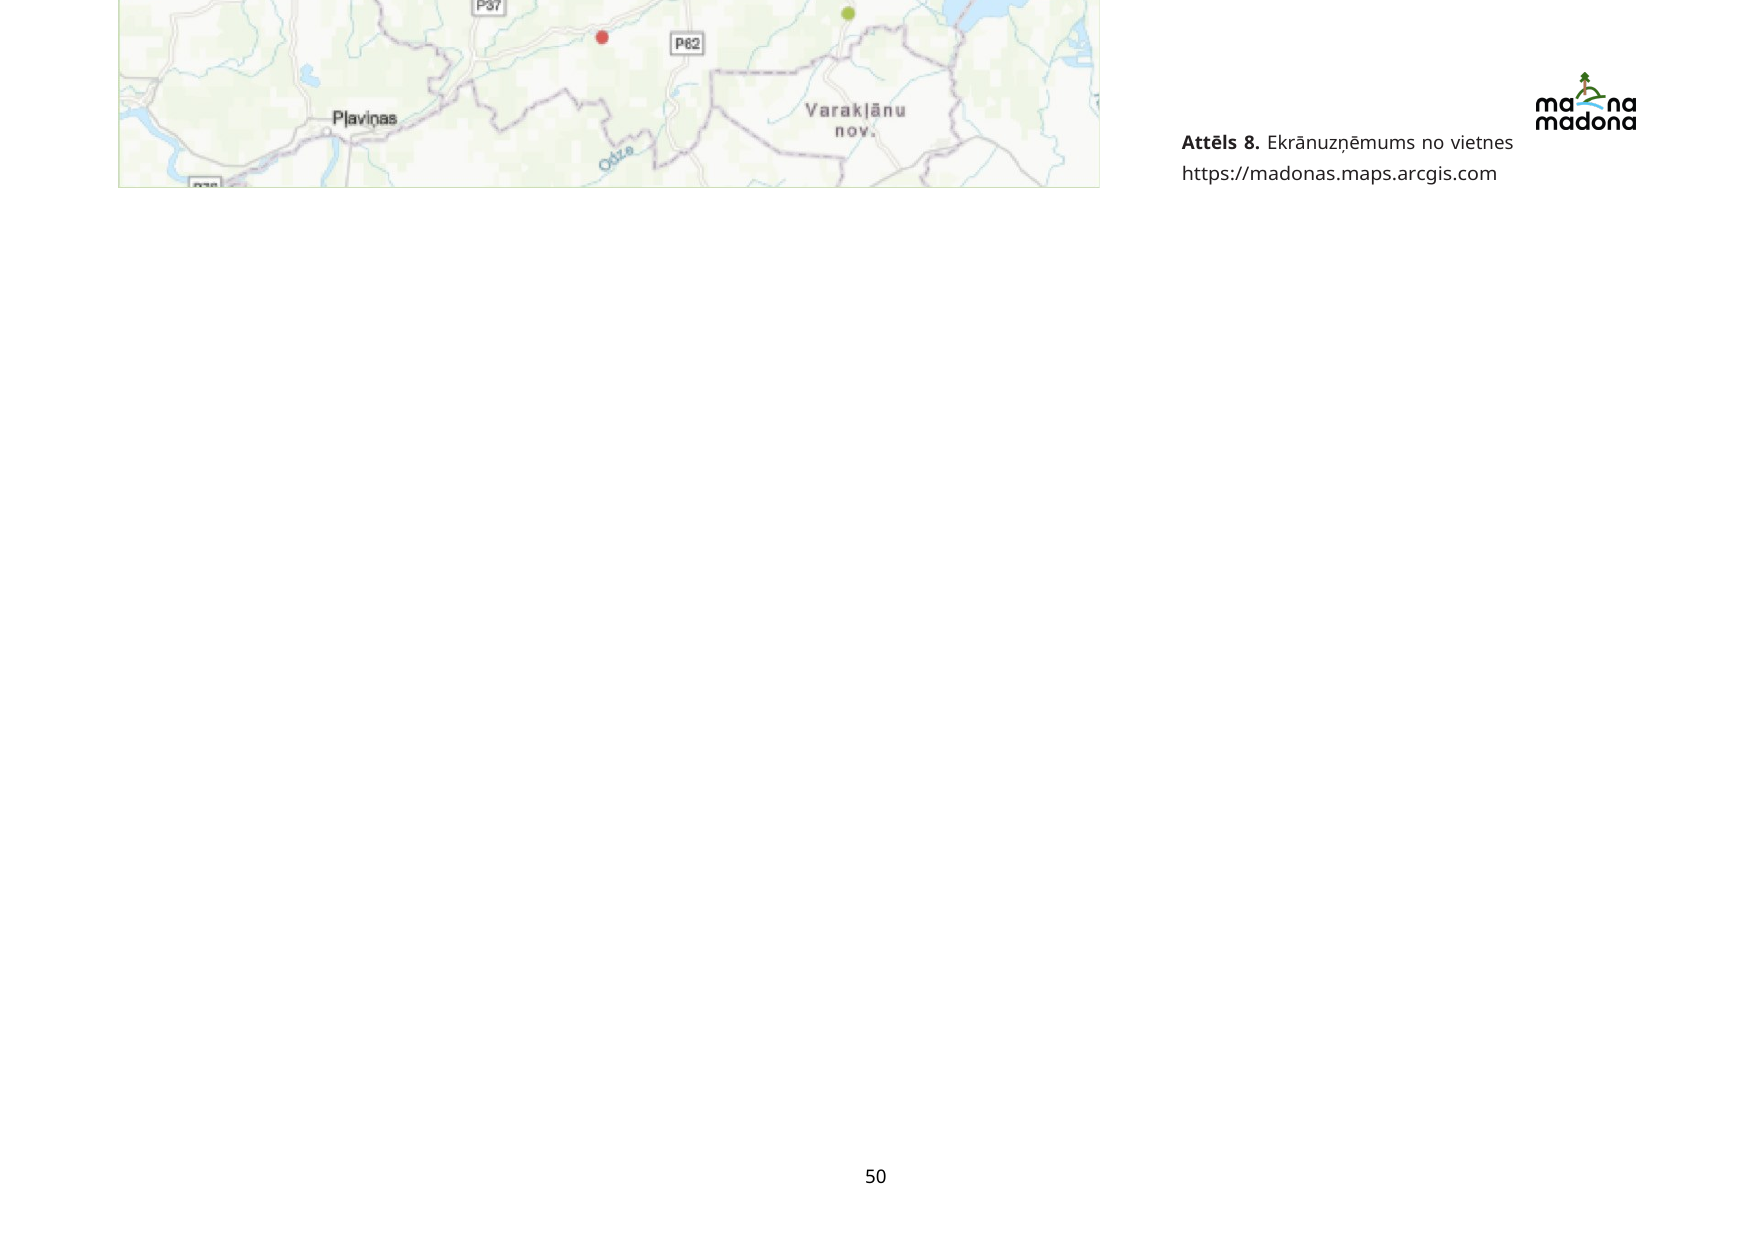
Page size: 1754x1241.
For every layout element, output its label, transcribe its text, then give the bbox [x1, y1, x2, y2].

picture [1536, 72, 1636, 129]
picture [118, 0, 1100, 188]
text Attēls 8. Ekrānuzņēmums no vietnes https://madonas.maps.arcgis.com [1182, 129, 1648, 185]
